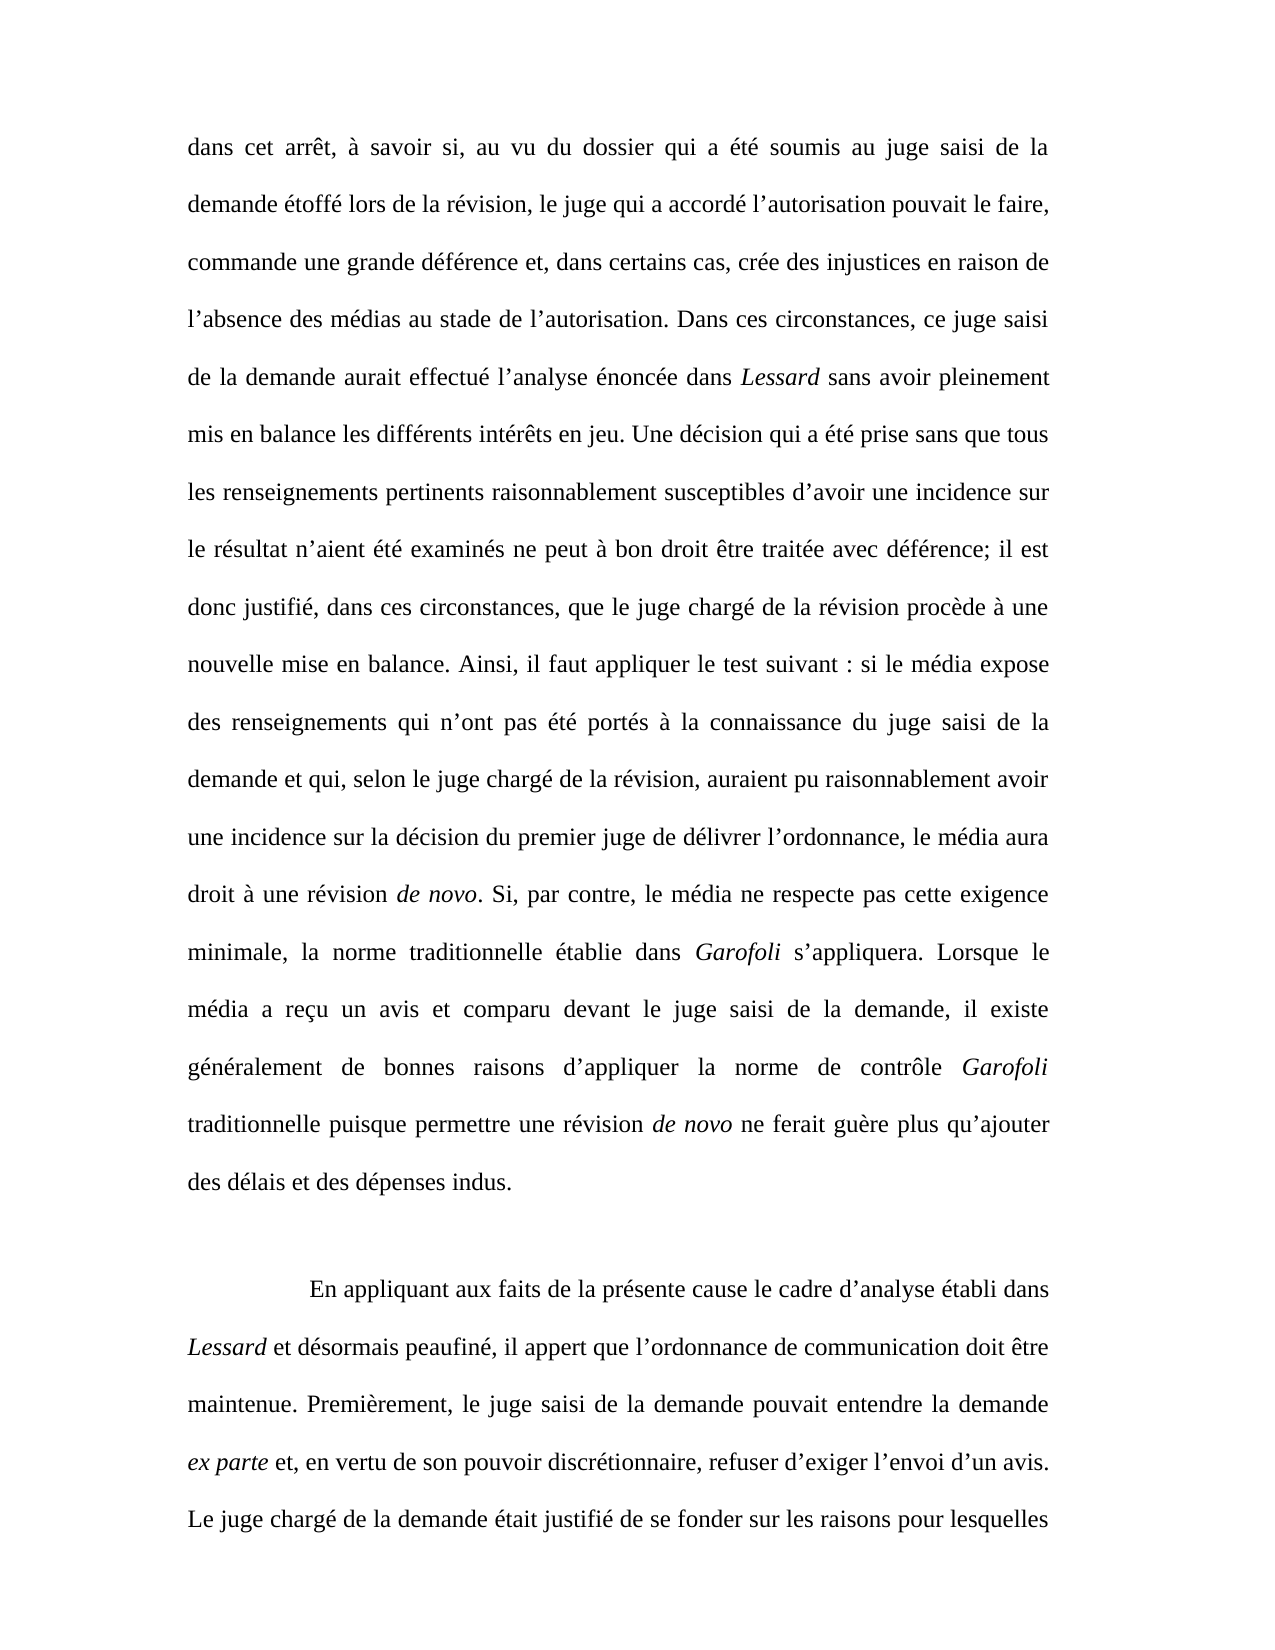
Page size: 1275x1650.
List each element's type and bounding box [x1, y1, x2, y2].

text [187, 1274, 1050, 1533]
text [187, 132, 1050, 1196]
